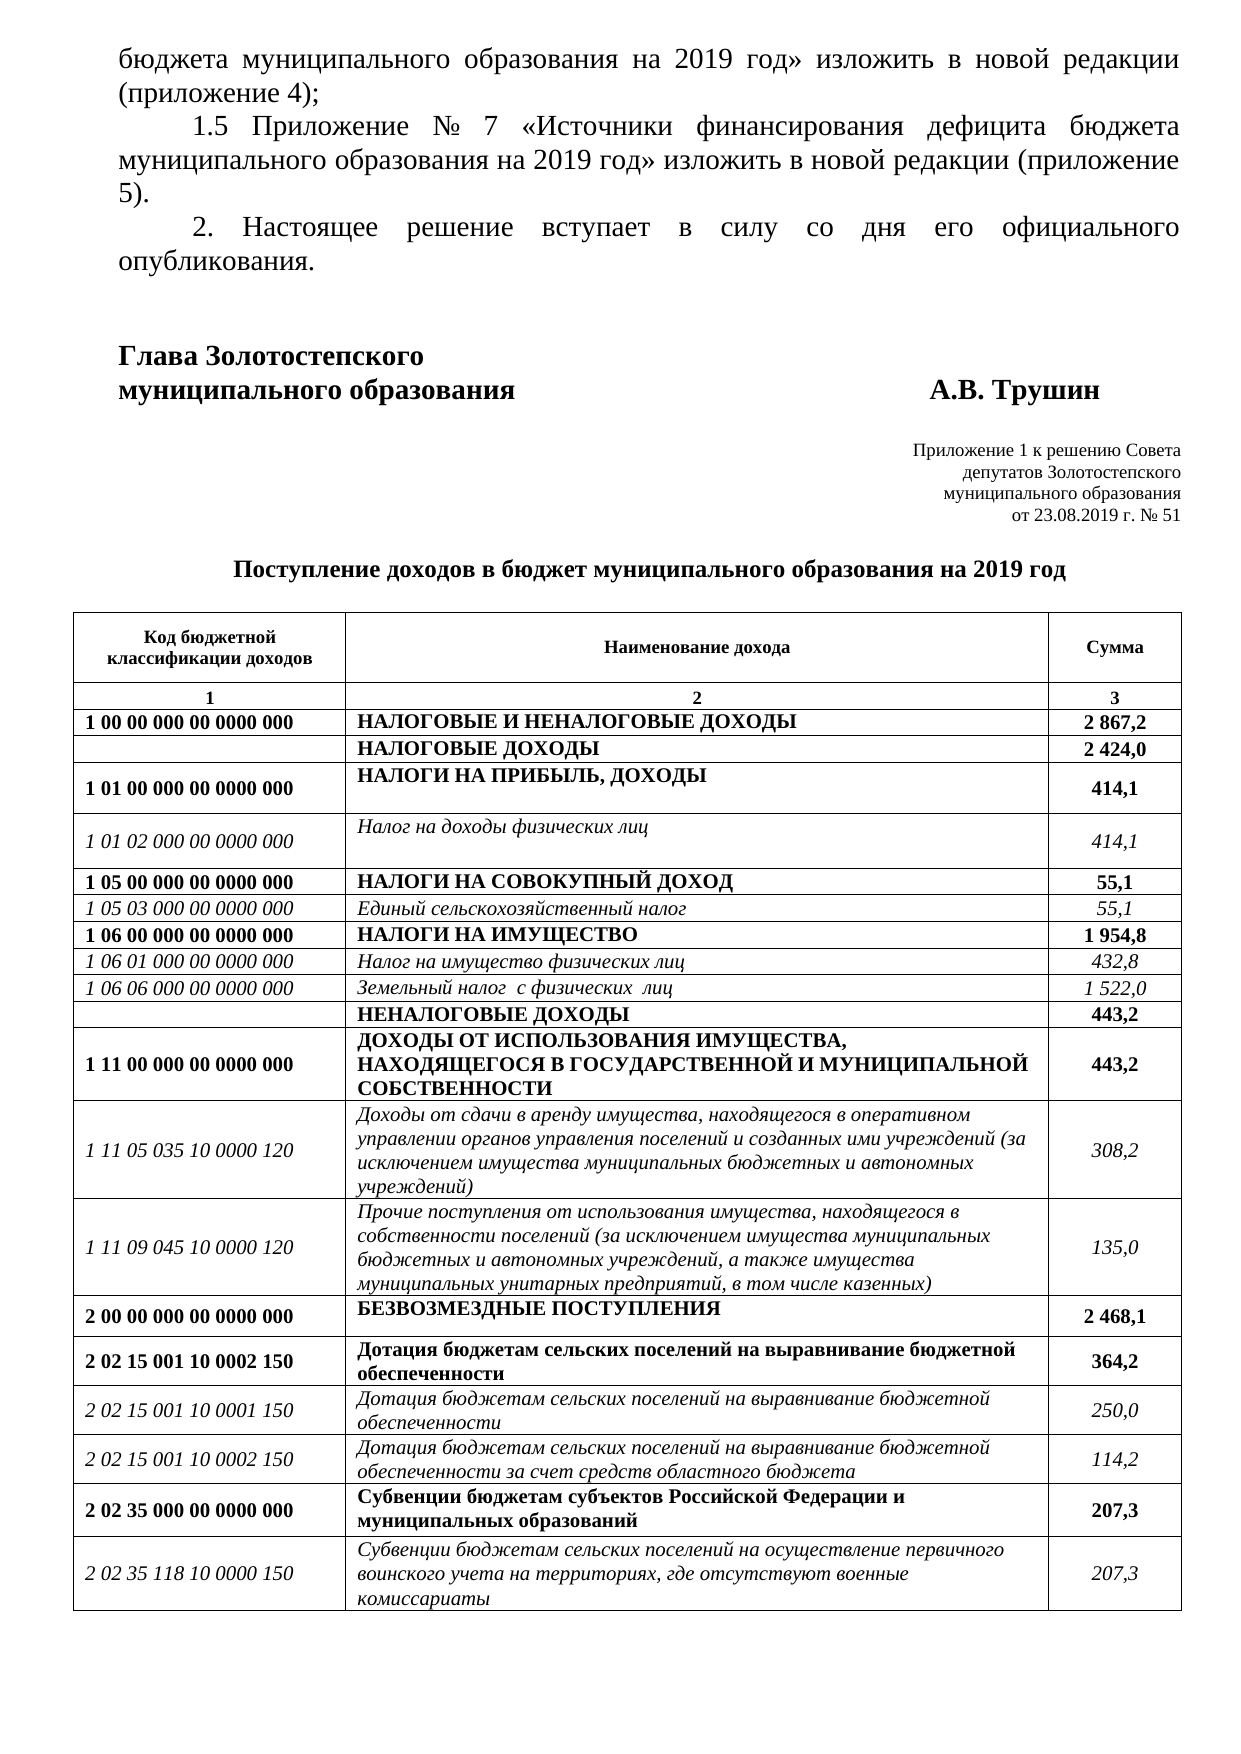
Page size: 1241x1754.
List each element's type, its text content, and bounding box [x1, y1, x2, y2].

table_cell 1 01 02 000 00 0000 000 [74, 814, 345, 868]
table_cell Субвенции бюджетам субъектов Российской Федерации и муниципальных образований [346, 1484, 1048, 1536]
text Поступление доходов в бюджет муниципального образования на 2019 год [118, 554, 1181, 583]
table_cell 2 00 00 000 00 0000 000 [74, 1296, 345, 1336]
table_cell [74, 736, 345, 762]
table_cell 55,1 [1049, 869, 1181, 894]
table_cell 1 06 00 000 00 0000 000 [74, 922, 345, 947]
table_cell Дотация бюджетам сельских поселений на выравнивание бюджетной обеспеченности за счет средств областного бюджета [346, 1435, 1048, 1483]
table_cell 432,8 [1049, 949, 1181, 974]
table_cell 250,0 [1049, 1386, 1181, 1434]
table_cell Налог на доходы физических лиц [346, 814, 1048, 868]
table_cell НАЛОГОВЫЕ И НЕНАЛОГОВЫЕ ДОХОДЫ [346, 710, 1048, 735]
table_cell 2 [346, 683, 1048, 708]
table_cell 1 00 00 000 00 0000 000 [74, 710, 345, 735]
table_cell 414,1 [1049, 814, 1181, 868]
table_cell Субвенции бюджетам сельских поселений на осуществление первичного воинского учета на территориях, где отсутствуют военные комиссариаты [346, 1537, 1048, 1609]
table_cell 2 468,1 [1049, 1296, 1181, 1336]
table_cell 1 11 00 000 00 0000 000 [74, 1028, 345, 1100]
table_header Код бюджетной классификации доходов [74, 613, 345, 682]
table_cell 114,2 [1049, 1435, 1181, 1483]
table_cell НЕНАЛОГОВЫЕ ДОХОДЫ [346, 1002, 1048, 1027]
table_cell 55,1 [1049, 895, 1181, 921]
table_cell НАЛОГОВЫЕ ДОХОДЫ [346, 736, 1048, 762]
table_cell Прочие поступления от использования имущества, находящегося в собственности поселений (за исключением имущества муниципальных бюджетных и автономных учреждений, а также имущества муниципальных унитарных предприятий, в том числе казенных) [346, 1199, 1048, 1295]
table_cell 207,3 [1049, 1537, 1181, 1609]
table_cell 443,2 [1049, 1002, 1181, 1027]
table_cell 1 01 00 000 00 0000 000 [74, 763, 345, 813]
table_cell БЕЗВОЗМЕЗДНЫЕ ПОСТУПЛЕНИЯ [346, 1296, 1048, 1336]
table_cell ДОХОДЫ ОТ ИСПОЛЬЗОВАНИЯ ИМУЩЕСТВА, НАХОДЯЩЕГОСЯ В ГОСУДАРСТВЕННОЙ И МУНИЦИПАЛЬНОЙ СОБСТВЕННОСТИ [346, 1028, 1048, 1100]
text 1.5 Приложение № 7 «Источники финансирования дефицита бюджета муниципального образования на 2019 год» изложить в новой редакции (приложение 5). [118, 108, 1181, 209]
table_cell 2 02 15 001 10 0001 150 [74, 1386, 345, 1434]
table_cell Дотация бюджетам сельских поселений на выравнивание бюджетной обеспеченности [346, 1386, 1048, 1434]
text от 23.08.2019 г. № 51 [118, 504, 1181, 525]
table_cell Земельный налог с физических лиц [346, 975, 1048, 1001]
table_cell НАЛОГИ НА СОВОКУПНЫЙ ДОХОД [346, 869, 1048, 894]
text Приложение 1 к решению Совета [118, 439, 1181, 461]
table_cell НАЛОГИ НА ИМУЩЕСТВО [346, 922, 1048, 947]
table_cell 414,1 [1049, 763, 1181, 813]
table_cell 2 02 35 000 00 0000 000 [74, 1484, 345, 1536]
table_cell 2 867,2 [1049, 710, 1181, 735]
text депутатов Золотостепского [118, 461, 1181, 482]
text муниципального образования А.В. Трушин [118, 372, 1181, 406]
table_cell 1 522,0 [1049, 975, 1181, 1001]
table_cell [74, 1002, 345, 1027]
table_cell Дотация бюджетам сельских поселений на выравнивание бюджетной обеспеченности [346, 1337, 1048, 1385]
table_cell Единый сельскохозяйственный налог [346, 895, 1048, 921]
text 2. Настоящее решение вступает в силу со дня его официального опубликования. [118, 209, 1181, 276]
table_cell 443,2 [1049, 1028, 1181, 1100]
table_cell 2 02 15 001 10 0002 150 [74, 1337, 345, 1385]
table_cell 135,0 [1049, 1199, 1181, 1295]
table_cell Налог на имущество физических лиц [346, 949, 1048, 974]
table_cell 2 02 35 118 10 0000 150 [74, 1537, 345, 1609]
table_cell 2 424,0 [1049, 736, 1181, 762]
table_cell 3 [1049, 683, 1181, 708]
table_cell 364,2 [1049, 1337, 1181, 1385]
text Глава Золотостепского [118, 338, 1181, 372]
table_cell 1 06 06 000 00 0000 000 [74, 975, 345, 1001]
table_cell 1 954,8 [1049, 922, 1181, 947]
table_cell 1 05 03 000 00 0000 000 [74, 895, 345, 921]
table_header Наименование дохода [346, 613, 1048, 682]
table_cell 308,2 [1049, 1101, 1181, 1198]
table_cell 1 11 05 035 10 0000 120 [74, 1101, 345, 1198]
table_cell 2 02 15 001 10 0002 150 [74, 1435, 345, 1483]
table_header Сумма [1049, 613, 1181, 682]
table_cell 1 [74, 683, 345, 708]
table_cell НАЛОГИ НА ПРИБЫЛЬ, ДОХОДЫ [346, 763, 1048, 813]
table_cell 1 06 01 000 00 0000 000 [74, 949, 345, 974]
table_cell Доходы от сдачи в аренду имущества, находящегося в оперативном управлении органов управления поселений и созданных ими учреждений (за исключением имущества муниципальных бюджетных и автономных учреждений) [346, 1101, 1048, 1198]
table_cell 207,3 [1049, 1484, 1181, 1536]
text муниципального образования [118, 482, 1181, 504]
table_cell 1 11 09 045 10 0000 120 [74, 1199, 345, 1295]
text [118, 41, 1181, 108]
table_cell 1 05 00 000 00 0000 000 [74, 869, 345, 894]
